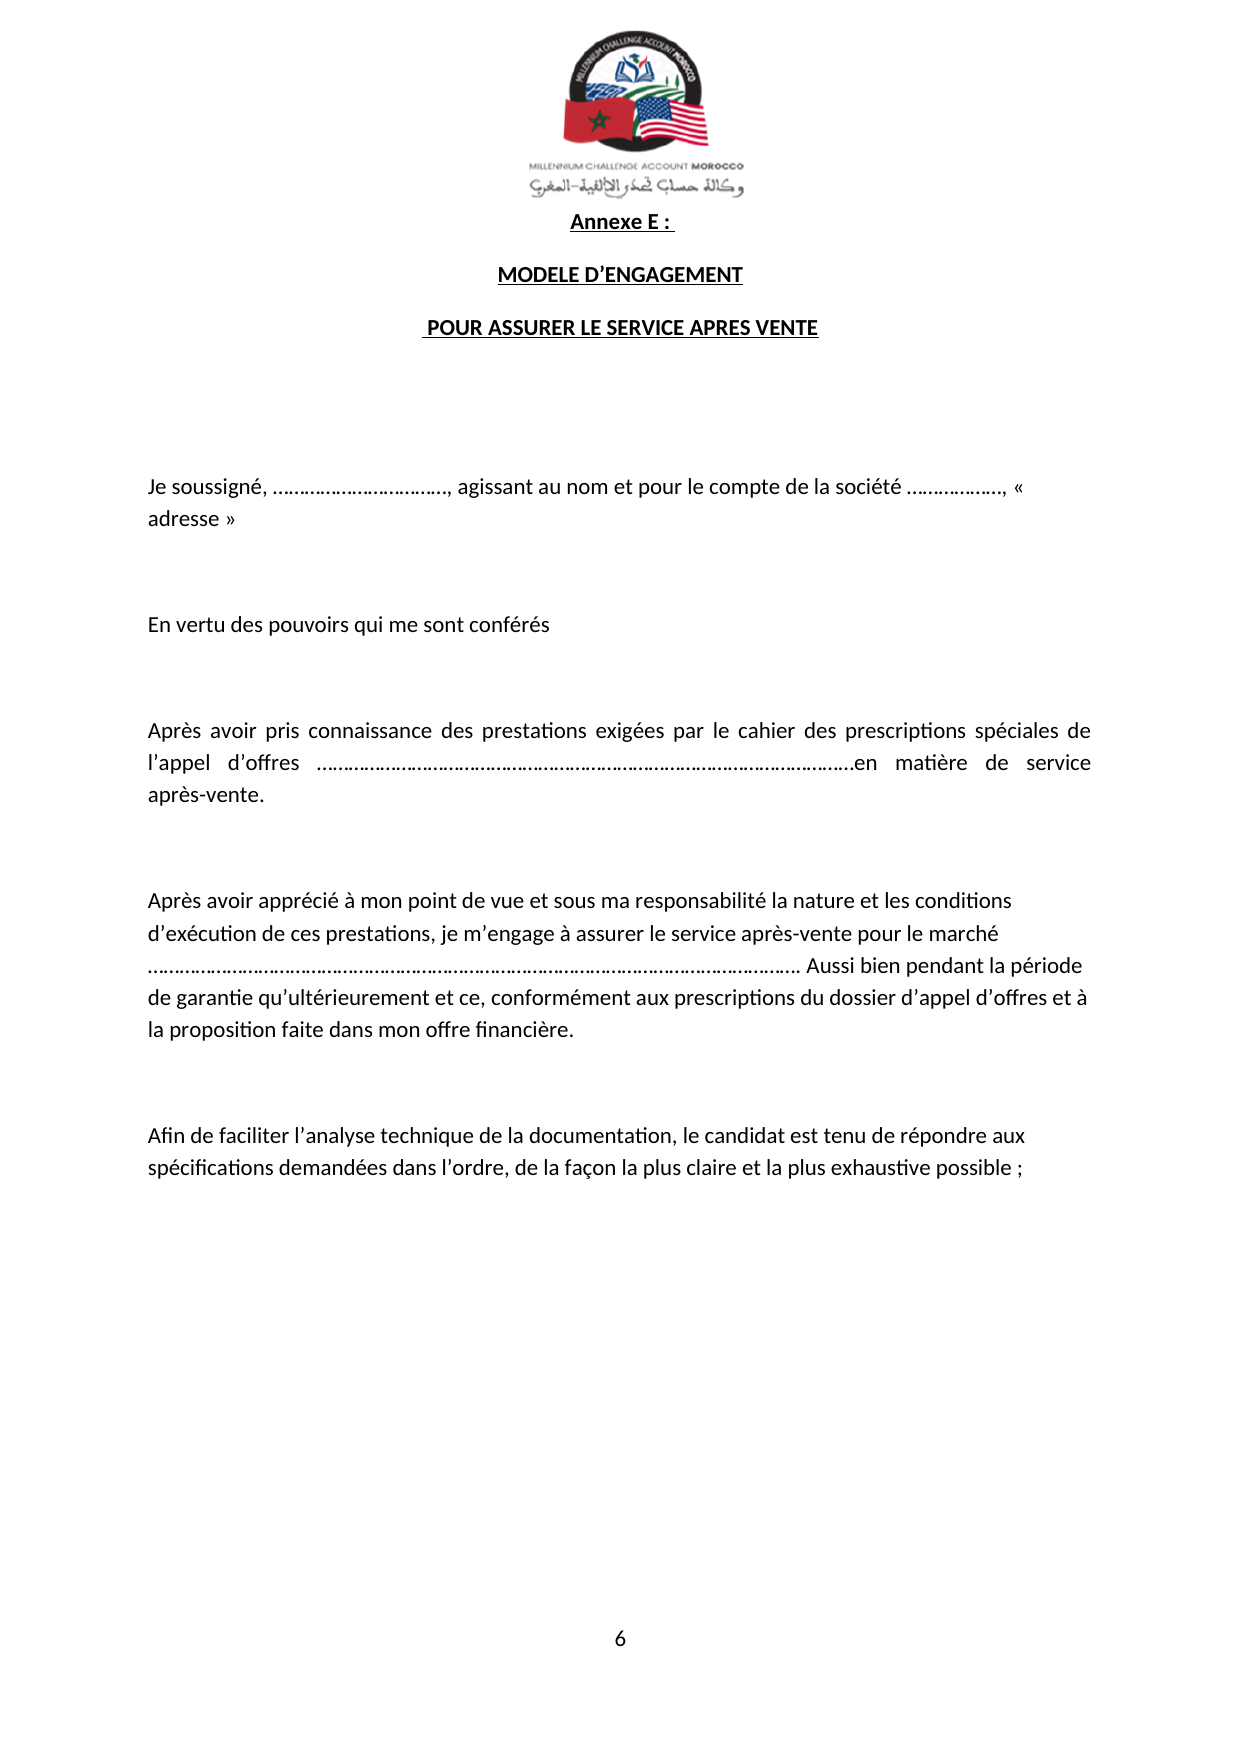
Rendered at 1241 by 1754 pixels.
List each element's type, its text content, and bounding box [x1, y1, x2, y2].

text Annexe E : [148, 207, 1093, 235]
text MODELE D’ENGAGEMENT [148, 260, 1093, 288]
text Après avoir pris connaissance des prestations exigées par le cahier des prescriptions spéciales de l’appel d’offres …………………………………………………………………………………………en matière de service après-vente. [148, 716, 1093, 808]
text En vertu des pouvoirs qui me sont conférés [148, 610, 1093, 638]
text Après avoir apprécié à mon point de vue et sous ma responsabilité la nature et les conditions d’exécution de ces prestations, je m’engage à assurer le service après-vente pour le marché ……………………………………………………………………………………………………………. Aussi bien pendant la période de garantie qu’ultérieurement et ce, conformément aux prescriptions du dossier d’appel d’offres et à la proposition faite dans mon offre financière. [148, 887, 1093, 1043]
text Je soussigné, ……………………………, agissant au nom et pour le compte de la société ………………, « adresse » [148, 472, 1093, 532]
text POUR ASSURER LE SERVICE APRES VENTE [148, 313, 1093, 341]
text Afin de faciliter l’analyse technique de la documentation, le candidat est tenu de répondre aux spécifications demandées dans l’ordre, de la façon la plus claire et la plus exhaustive possible ; [148, 1121, 1093, 1182]
picture [523, 11, 749, 207]
